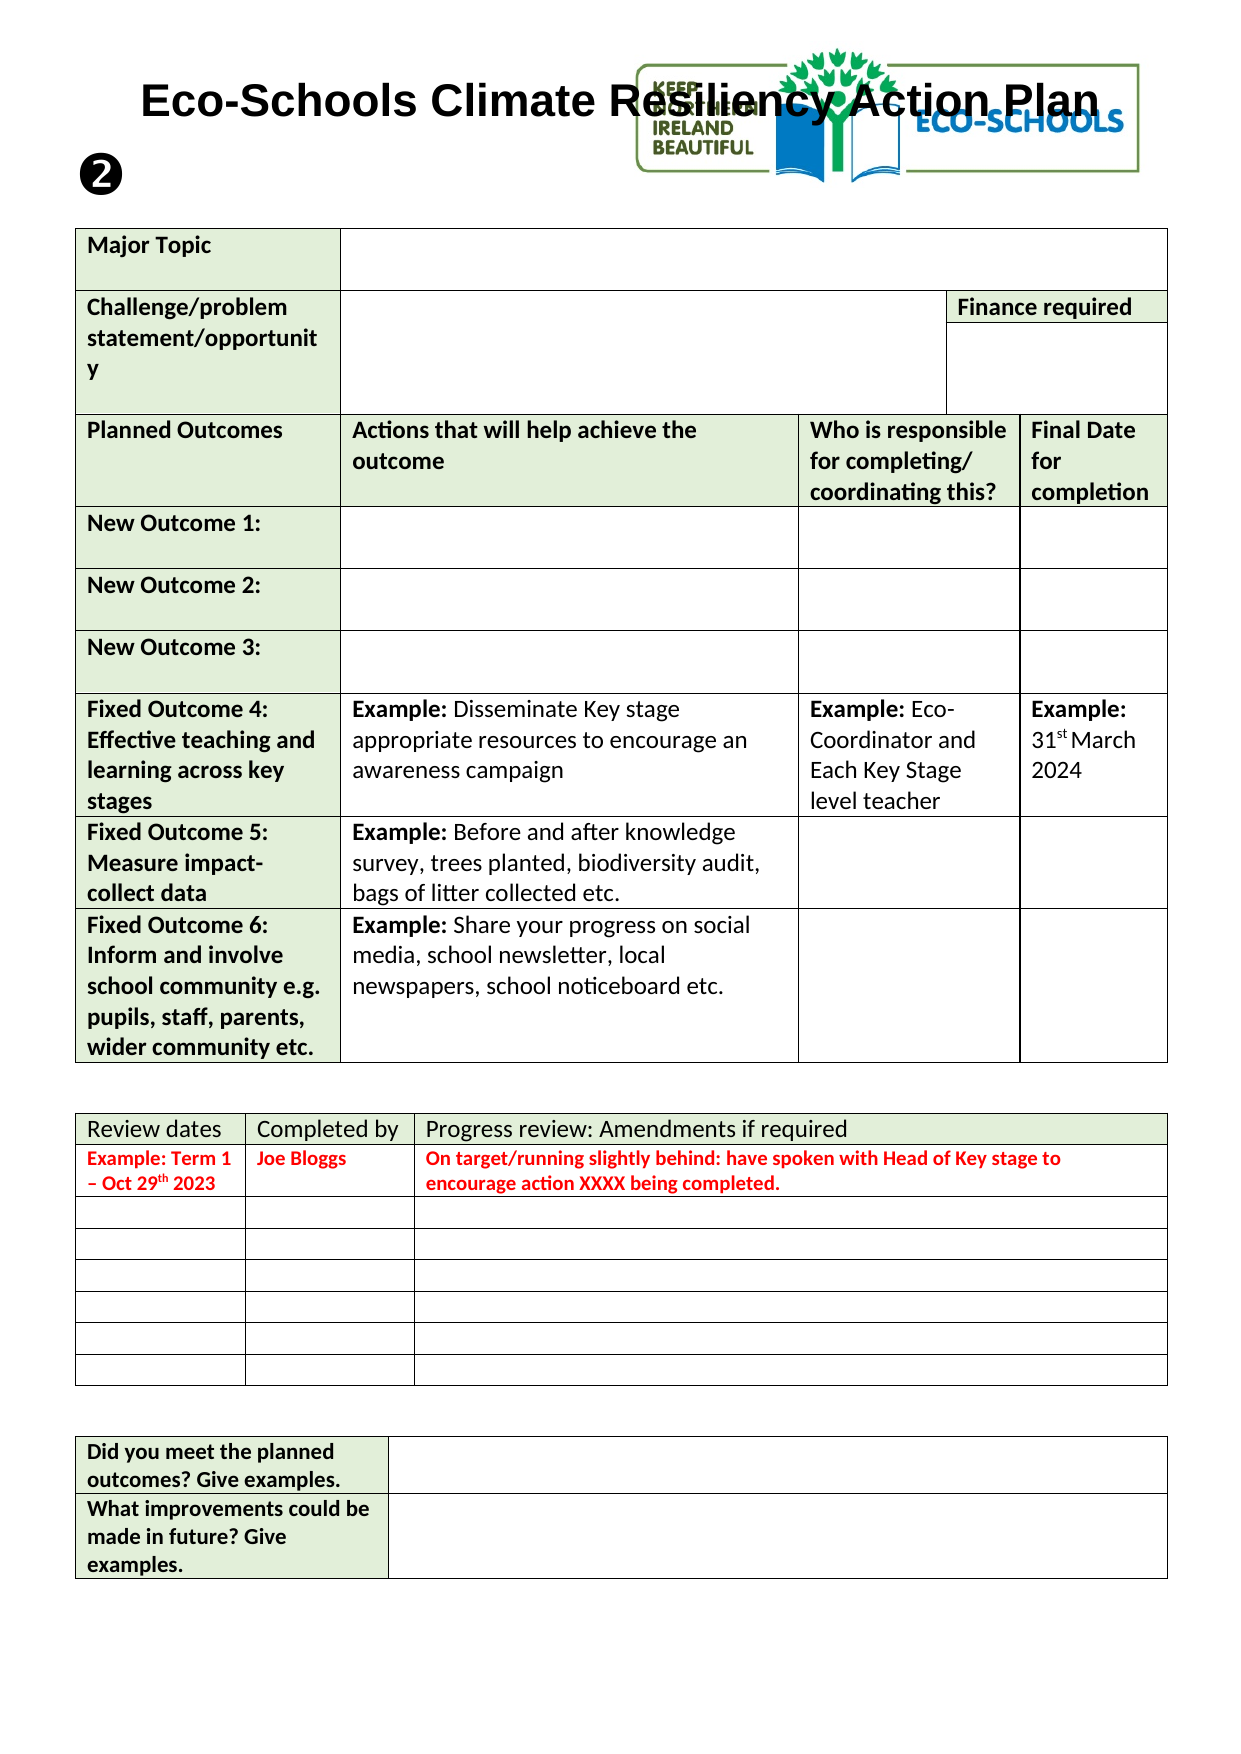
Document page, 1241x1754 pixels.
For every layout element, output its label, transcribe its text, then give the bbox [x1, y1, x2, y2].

table_cell [389, 1494, 1167, 1578]
table_cell Fixed Outcome 5: Measure impact-collect data [76, 817, 340, 908]
table_cell [246, 1197, 414, 1227]
table_cell Example: Before and after knowledge survey, trees planted, biodiversity audit, bags of litter collected etc. [341, 817, 798, 908]
table_cell [947, 323, 1167, 413]
table_cell [341, 291, 946, 413]
table_cell Final Date for completion [1021, 415, 1167, 506]
table_cell [341, 569, 798, 630]
table_cell [76, 1323, 245, 1354]
table_cell [415, 1323, 1167, 1354]
table_cell [799, 569, 1019, 630]
table_cell Who is responsible for completing/ coordinating this? [799, 415, 1019, 506]
table_cell Example: Term 1 – Oct 29th 2023 [76, 1145, 245, 1196]
table_cell [415, 1355, 1167, 1385]
table_cell [246, 1260, 414, 1291]
table_cell Fixed Outcome 6: Inform and involve school community e.g. pupils, staff, parents, wider community etc. [76, 909, 340, 1062]
table_cell New Outcome 2: [76, 569, 340, 630]
table_cell Example: Disseminate Key stage appropriate resources to encourage an awareness campaign [341, 694, 798, 816]
table_cell [415, 1229, 1167, 1259]
table_header Major Topic [76, 229, 340, 290]
picture [620, 90, 632, 99]
table_cell [415, 1292, 1167, 1322]
table_cell [246, 1229, 414, 1259]
table_header Review dates [76, 1114, 245, 1144]
table_cell [1021, 569, 1167, 630]
table_cell [1021, 507, 1167, 568]
table_header [341, 229, 1167, 290]
table_cell [76, 1197, 245, 1227]
table_cell [415, 1260, 1167, 1291]
table_cell [246, 1323, 414, 1354]
table_cell [76, 1229, 245, 1259]
table_cell [1021, 631, 1167, 692]
table_cell What improvements could be made in future? Give examples. [76, 1494, 388, 1578]
table_cell Example: 31st March 2024 [1021, 694, 1167, 816]
table_cell New Outcome 3: [76, 631, 340, 692]
table_cell [799, 817, 1019, 908]
table_cell [415, 1197, 1167, 1227]
table_cell On target/running slightly behind: have spoken with Head of Key stage to encourage action XXXX being completed. [415, 1145, 1167, 1196]
table_cell Challenge/problem statement/opportunity [76, 291, 340, 413]
table_header Completed by [246, 1114, 414, 1144]
table_cell [246, 1355, 414, 1385]
table_header Did you meet the planned outcomes? Give examples. [76, 1437, 388, 1493]
table_cell [76, 1260, 245, 1291]
table_cell Example: Share your progress on social media, school newsletter, local newspapers, school noticeboard etc. [341, 909, 798, 1062]
table_cell Joe Bloggs [246, 1145, 414, 1196]
table_cell [1021, 909, 1167, 1062]
table_cell [341, 631, 798, 692]
table_cell Planned Outcomes [76, 415, 340, 506]
table_cell Example: Eco-Coordinator and Each Key Stage level teacher [799, 694, 1019, 816]
table_header Progress review: Amendments if required [415, 1114, 1167, 1144]
table_header [389, 1437, 1167, 1493]
table_cell New Outcome 1: [76, 507, 340, 568]
picture [620, 41, 1154, 188]
table_cell [76, 1355, 245, 1385]
table_cell [799, 909, 1019, 1062]
table_cell Fixed Outcome 4: Effective teaching and learning across key stages [76, 694, 340, 816]
table_cell [799, 631, 1019, 692]
table_cell Actions that will help achieve the outcome [341, 415, 798, 506]
table_cell [246, 1292, 414, 1322]
table_cell Finance required [947, 291, 1167, 322]
table_cell [341, 507, 798, 568]
table_cell [1021, 817, 1167, 908]
table_cell [76, 1292, 245, 1322]
table_cell [799, 507, 1019, 568]
